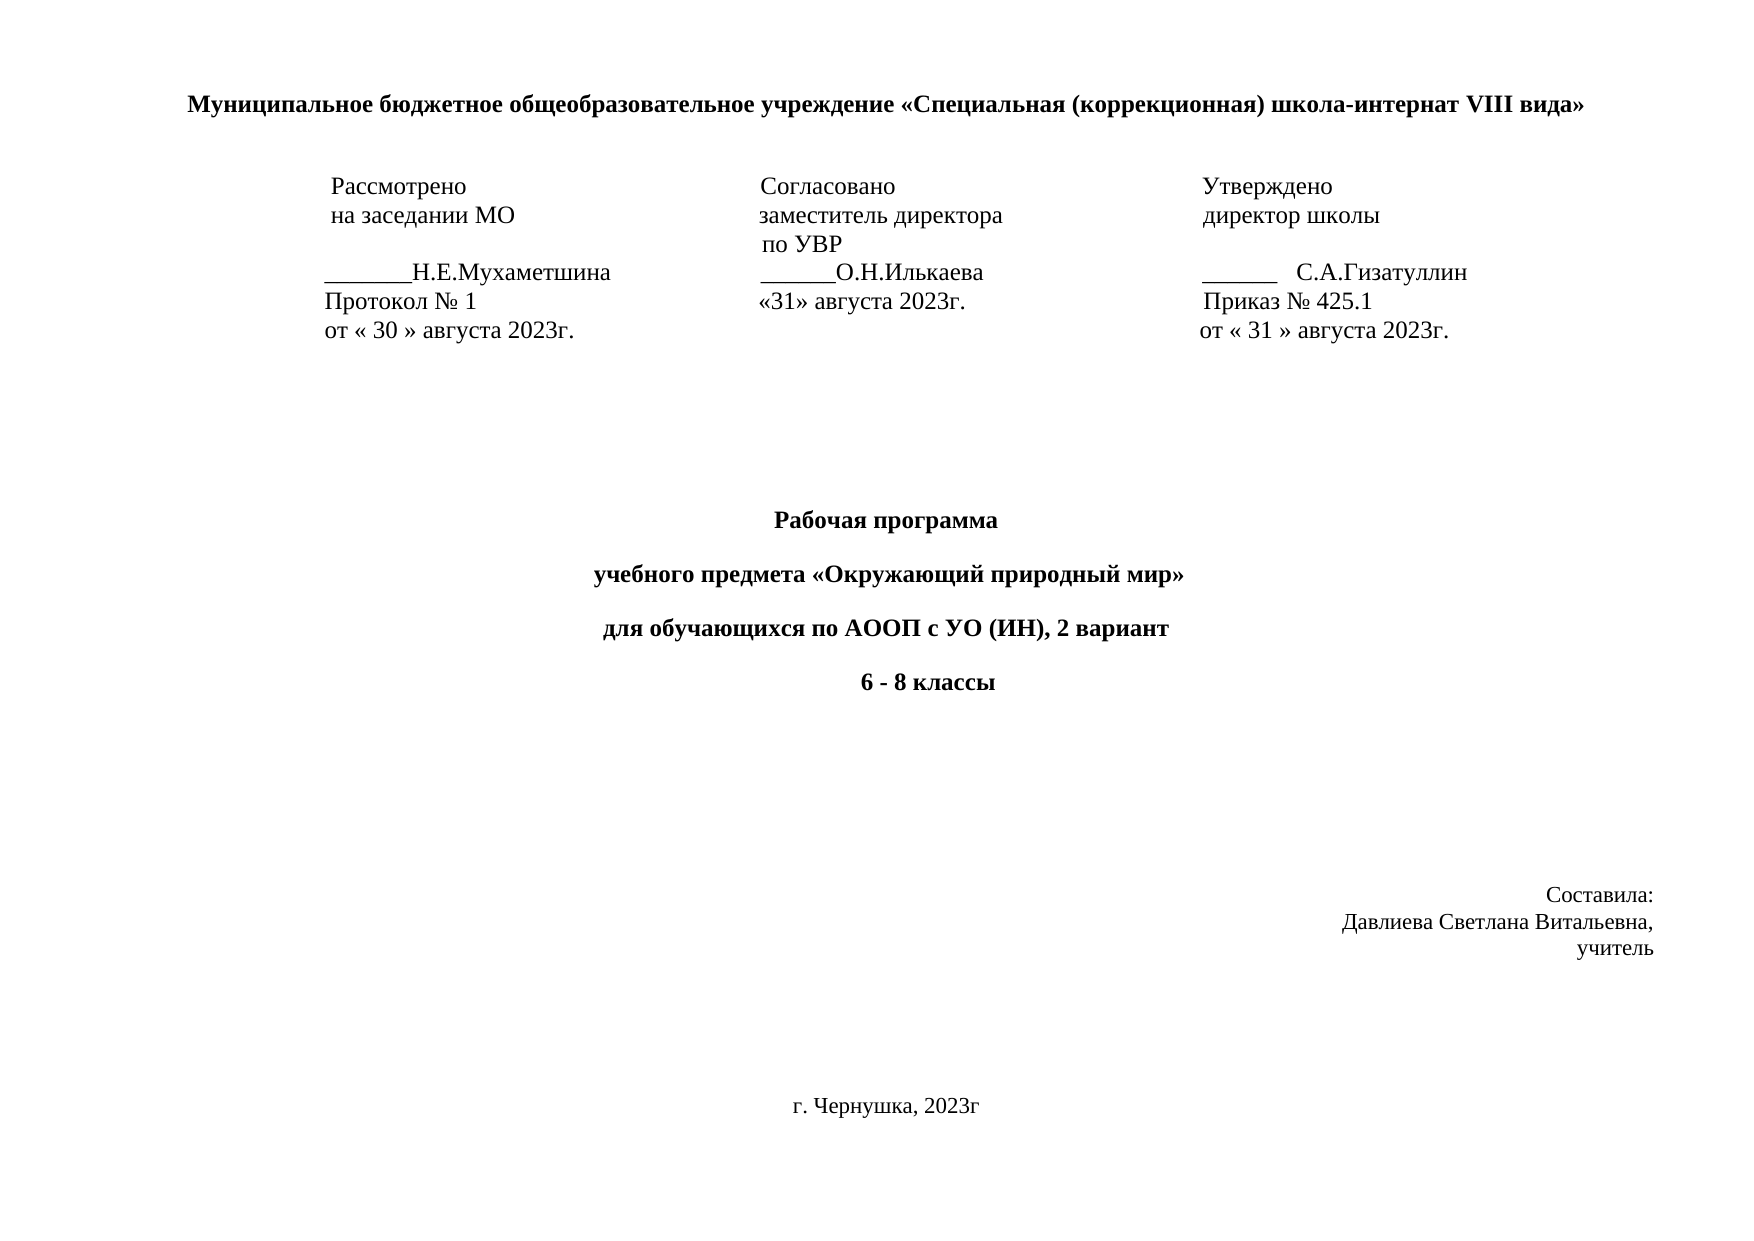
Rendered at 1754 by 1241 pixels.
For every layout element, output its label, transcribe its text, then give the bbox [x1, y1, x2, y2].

text 6 - 8 классы [118, 667, 1654, 696]
text на заседании МО заместитель директора директор школы [118, 200, 1654, 229]
text _______Н.Е.Мухаметшина ______О.Н.Илькаева ______ С.А.Гизатуллин [118, 257, 1654, 286]
text Рассмотрено Согласовано Утверждено [118, 171, 1654, 200]
text Давлиева Светлана Витальевна, [118, 908, 1654, 934]
text от « 30 » августа 2023г. от « 31 » августа 2023г. [118, 315, 1654, 344]
text Муниципальное бюджетное общеобразовательное учреждение «Специальная (коррекционная) школа-интернат VIII вида» [118, 89, 1654, 117]
text для обучающихся по АООП с УО (ИН), 2 вариант [118, 613, 1654, 642]
text г. Чернушка, 2023г [118, 1092, 1654, 1119]
text Рабочая программа [118, 505, 1654, 534]
text Протокол № 1 «31» августа 2023г. Приказ № 425.1 [118, 286, 1654, 315]
text учитель [118, 934, 1654, 961]
text по УВР [118, 229, 1654, 257]
text учебного предмета «Окружающий природный мир» [118, 559, 1654, 588]
text Составила: [118, 882, 1654, 908]
